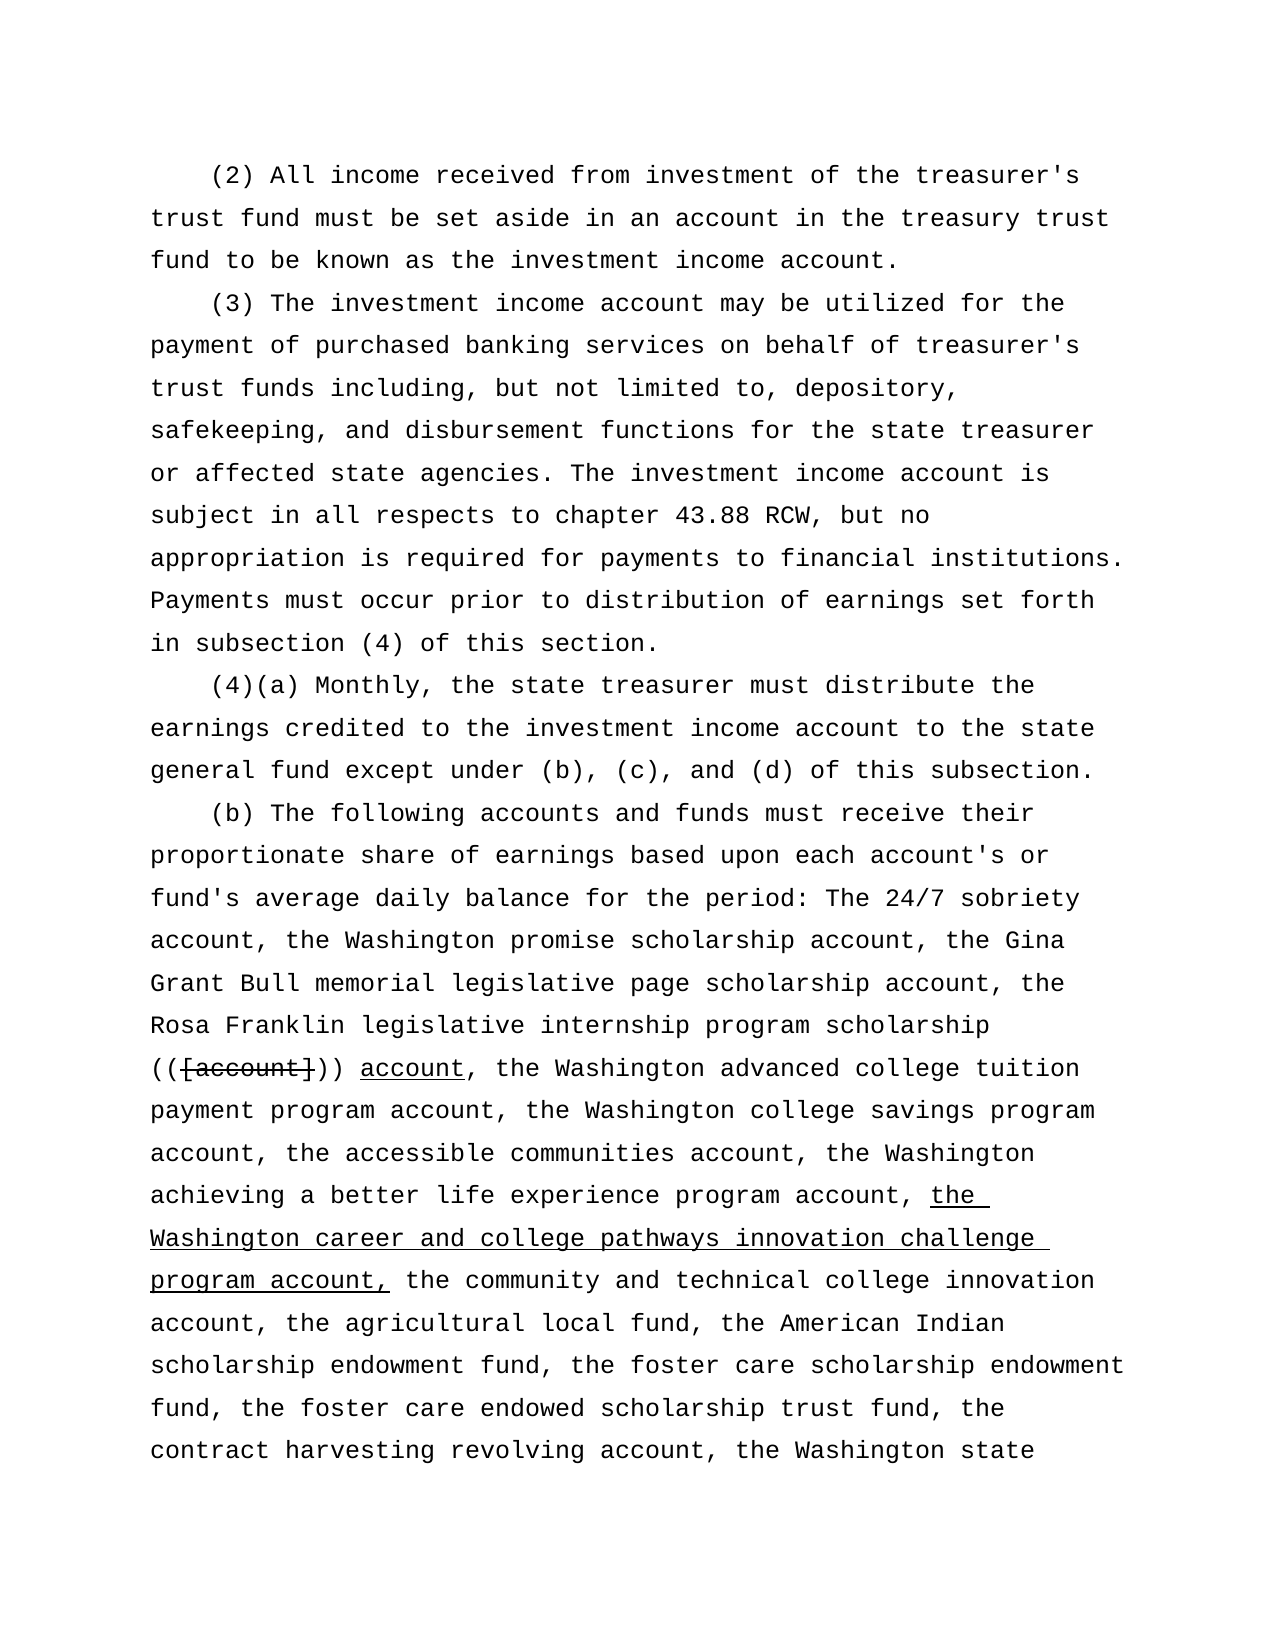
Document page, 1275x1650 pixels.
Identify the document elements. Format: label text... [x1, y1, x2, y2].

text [150, 787, 1125, 1467]
text (3) The investment income account may be utilized for the payment of purchased banking services on behalf of treasurer's trust funds including, but not limited to, depository, safekeeping, and disbursement functions for the state treasurer or affected state agencies. The investment income account is subject in all respects to chapter 43.88 RCW, but no appropriation is required for payments to financial institutions. Payments must occur prior to distribution of earnings set forth in subsection (4) of this section. [150, 277, 1125, 660]
text (2) All income received from investment of the treasurer's trust fund must be set aside in an account in the treasury trust fund to be known as the investment income account. [150, 150, 1125, 277]
text (4)(a) Monthly, the state treasurer must distribute the earnings credited to the investment income account to the state general fund except under (b), (c), and (d) of this subsection. [150, 660, 1125, 787]
